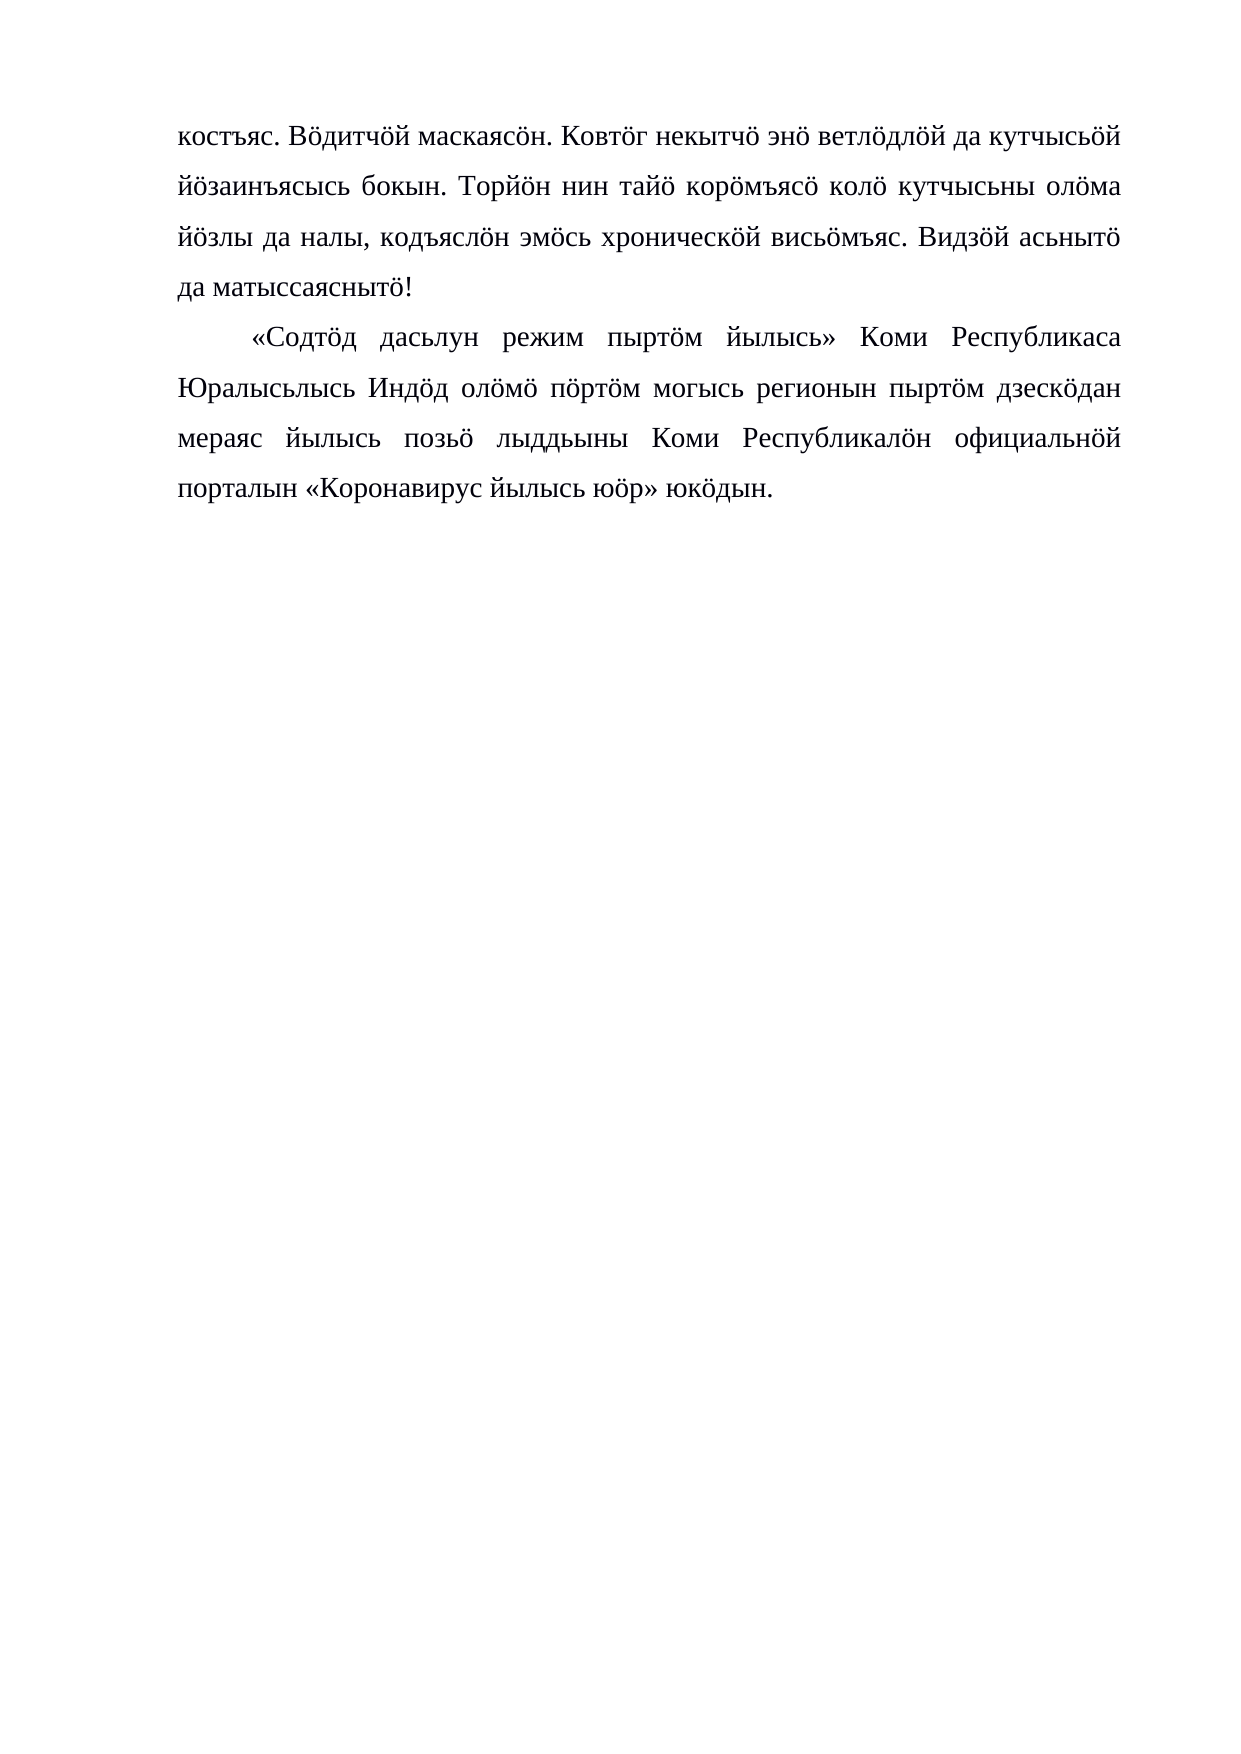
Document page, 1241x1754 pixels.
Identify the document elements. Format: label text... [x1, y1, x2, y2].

subtitle «Содтӧд дасьлун режим пыртӧм йылысь» Коми Республикаса Юралысьлысь Индӧд олӧмӧ пӧртӧм могысь регионын пыртӧм дзескӧдан мераяс йылысь позьӧ лыддьыны Коми Республикалӧн официальнӧй порталын «Коронавирус йылысь юӧр» юкӧдын. [177, 319, 1122, 504]
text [177, 118, 1122, 303]
